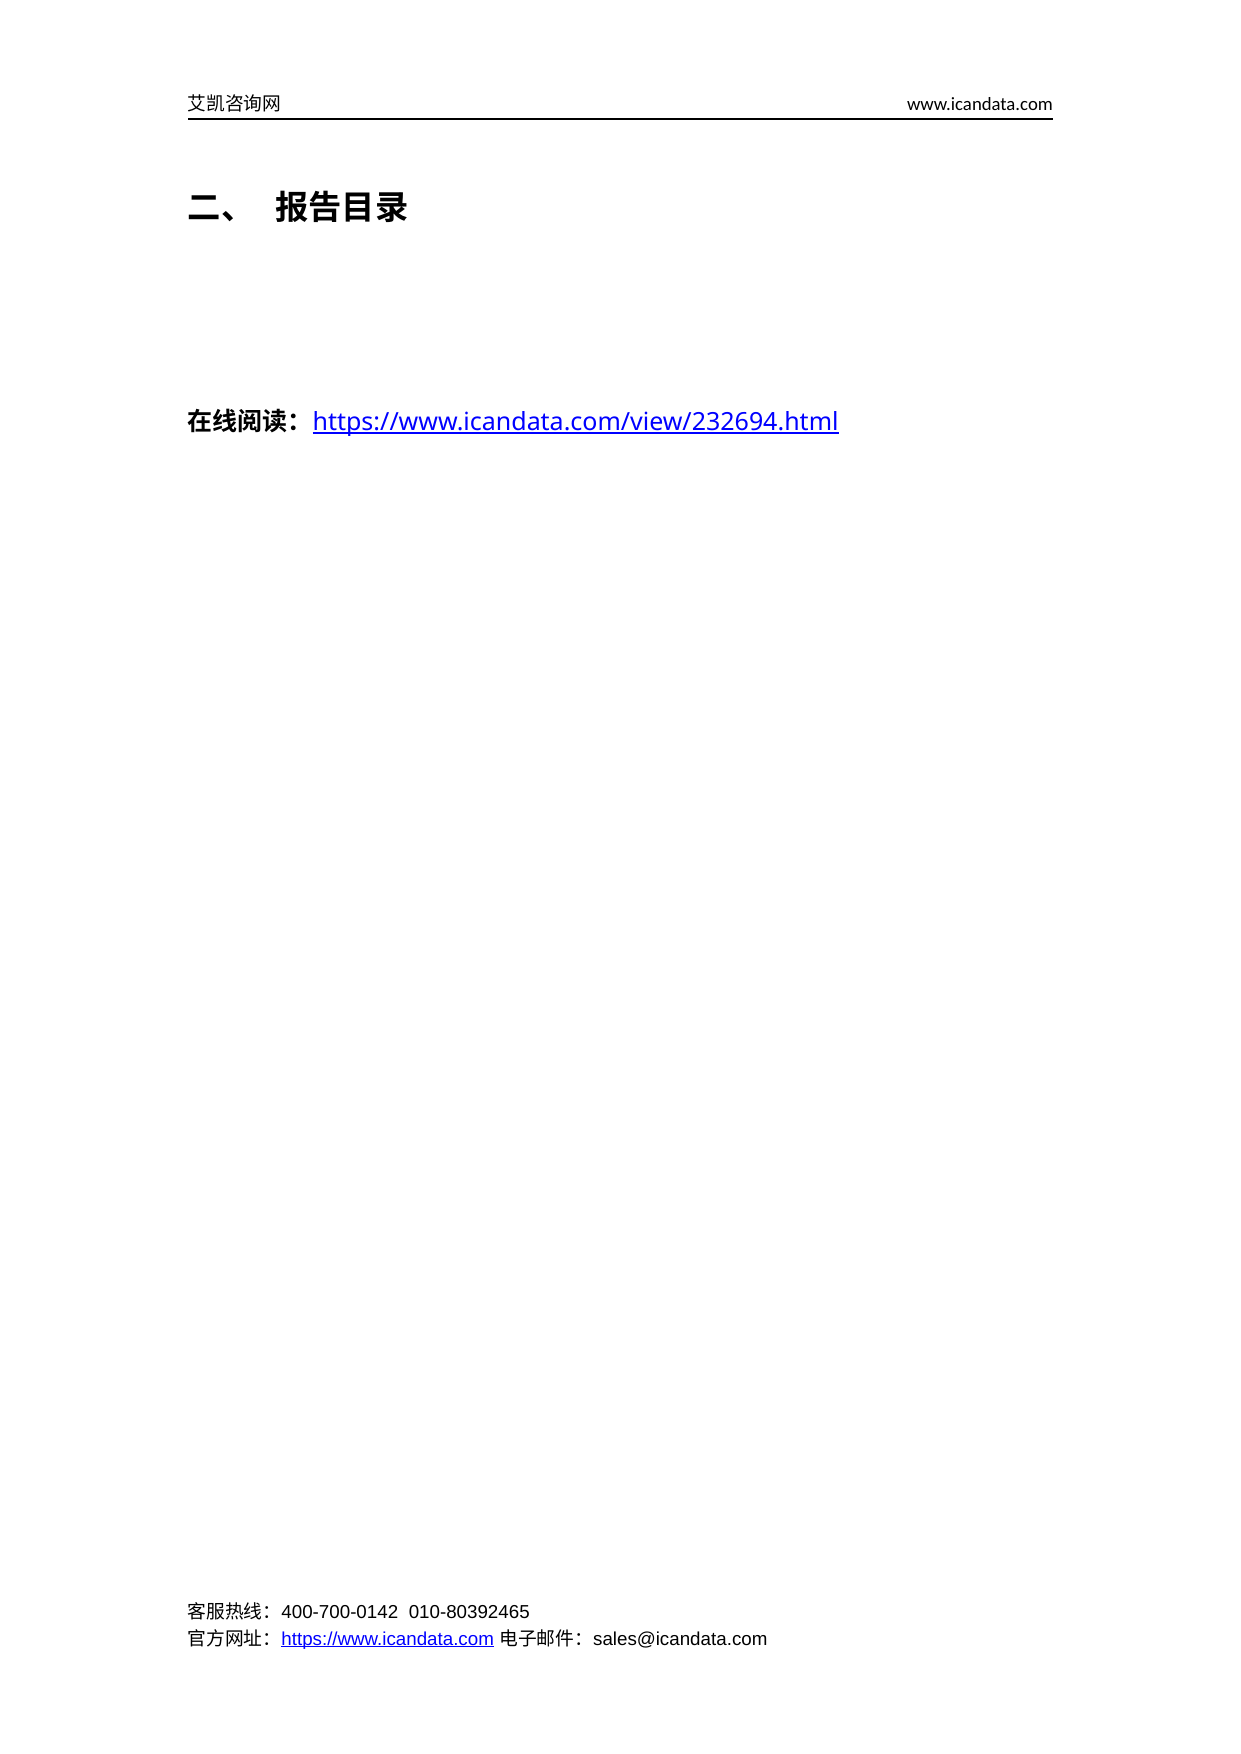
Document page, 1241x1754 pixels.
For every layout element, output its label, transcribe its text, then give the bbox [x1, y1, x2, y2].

text 在线阅读：https://www.icandata.com/view/232694.html [187, 387, 1053, 452]
subtitle 报告目录 [187, 172, 1053, 237]
